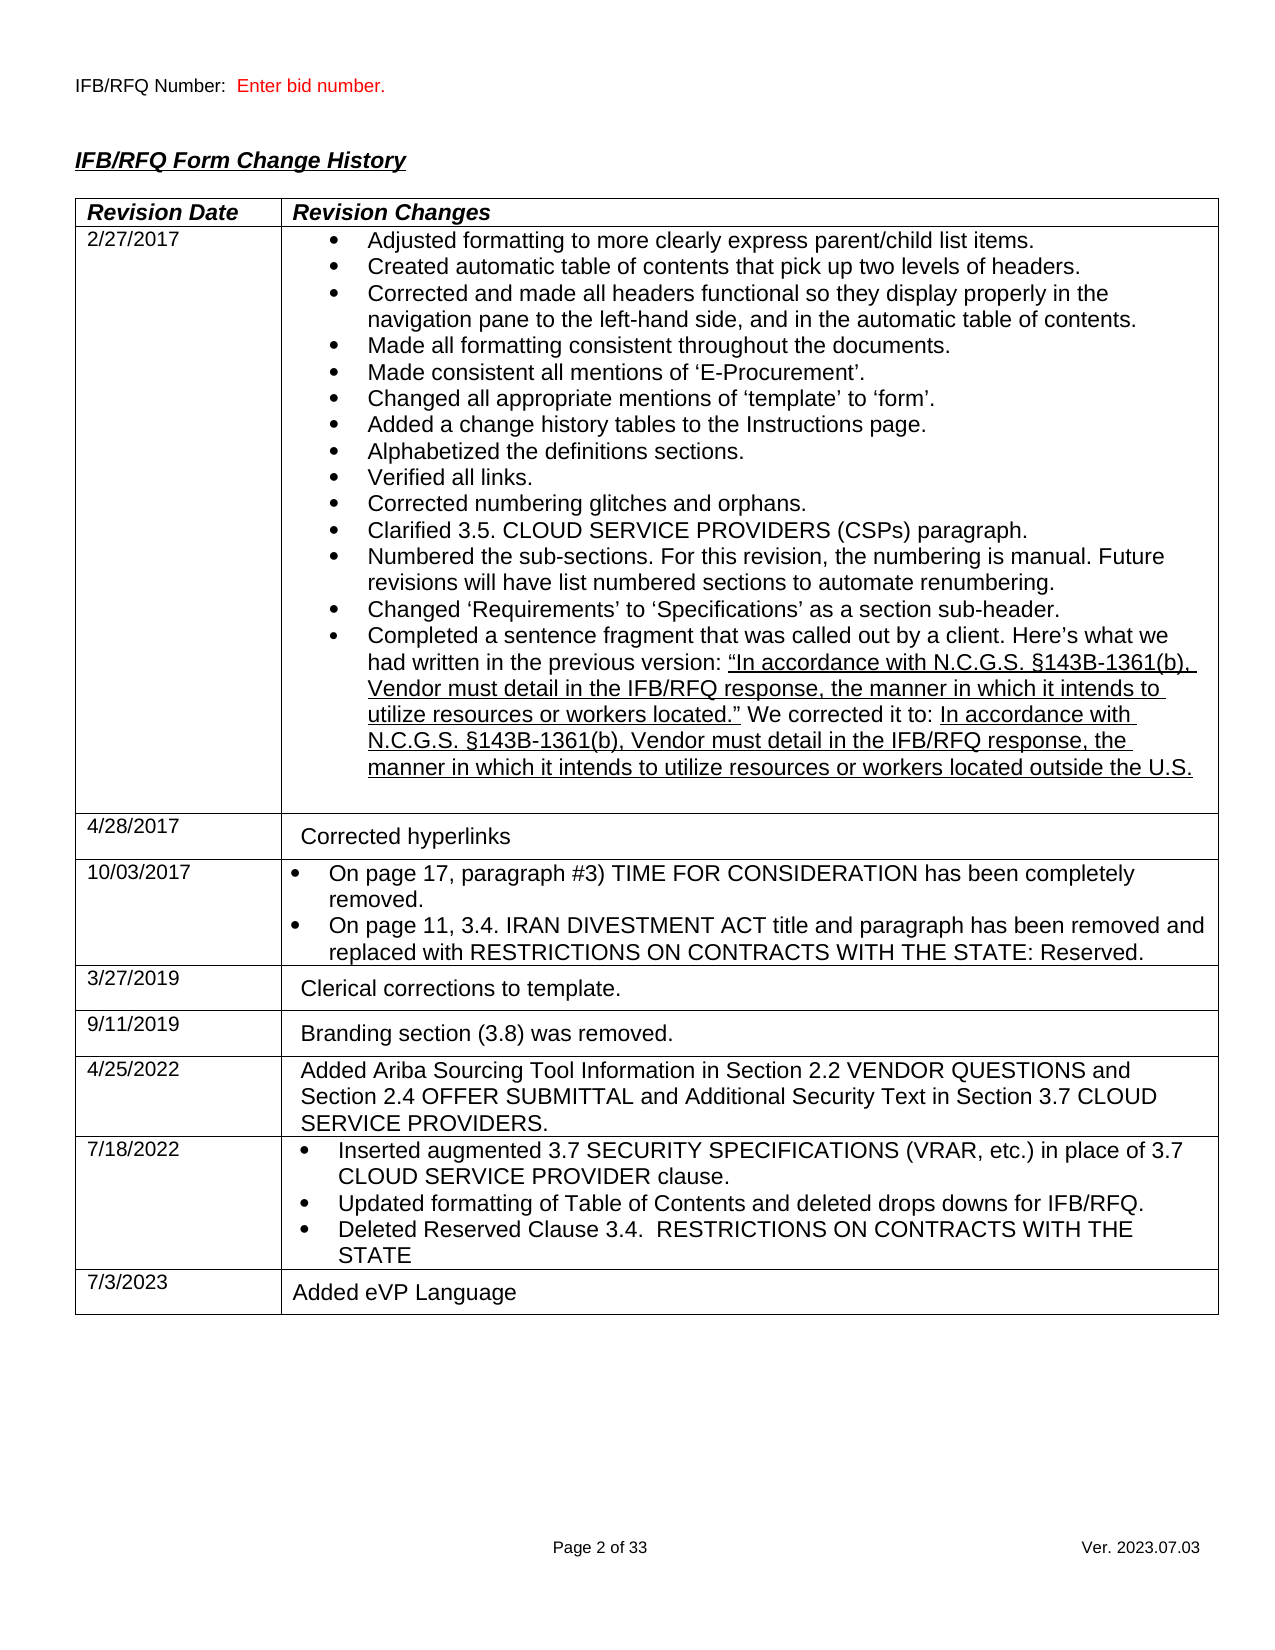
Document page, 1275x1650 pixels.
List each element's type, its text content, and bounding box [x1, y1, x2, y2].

table_cell Adjusted formatting to more clearly express parent/child list items. Created automatic table of contents that pick up two levels of headers. Corrected and made all headers functional so they display properly in the navigation pane to the left-hand side, and in the automatic table of contents. Made all formatting consistent throughout the documents. Made consistent all mentions of ‘E-Procurement’. Changed all appropriate mentions of ‘template’ to ‘form’. Added a change history tables to the Instructions page. Alphabetized the definitions sections. Verified all links. Corrected numbering glitches and orphans. Clarified 3.5. CLOUD SERVICE PROVIDERS (CSPs) paragraph. Numbered the sub-sections. For this revision, the numbering is manual. Future revisions will have list numbered sections to automate renumbering. Changed ‘Requirements’ to ‘Specifications’ as a section sub-header. Completed a sentence fragment that was called out by a client. Here’s what we had written in the previous version: “In accordance with N.C.G.S. §143B-1361(b), Vendor must detail in the IFB/RFQ response, the manner in which it intends to utilize resources or workers located.” We corrected it to: In accordance with N.C.G.S. §143B-1361(b), Vendor must detail in the IFB/RFQ response, the manner in which it intends to utilize resources or workers located outside the U.S. [282, 227, 1218, 813]
table_cell Branding section (3.8) was removed. [282, 1011, 1218, 1056]
table_cell 9/11/2019 [76, 1011, 281, 1056]
table_cell 4/28/2017 [76, 814, 281, 858]
table_cell 2/27/2017 [76, 227, 281, 813]
table_cell 7/18/2022 [76, 1137, 281, 1269]
table_cell Added Ariba Sourcing Tool Information in Section 2.2 VENDOR QUESTIONS and Section 2.4 OFFER SUBMITTAL and Additional Security Text in Section 3.7 CLOUD SERVICE PROVIDERS. [282, 1057, 1218, 1136]
table_cell Corrected hyperlinks [282, 814, 1218, 858]
table_cell 7/3/2023 [76, 1270, 281, 1314]
table_cell 3/27/2019 [76, 966, 281, 1010]
table_header Revision Date [76, 199, 281, 226]
table_header Revision Changes [282, 199, 1218, 226]
table_cell Added eVP Language [282, 1270, 1218, 1314]
table_cell On page 17, paragraph #3) TIME FOR CONSIDERATION has been completely removed. On page 11, 3.4. IRAN DIVESTMENT ACT title and paragraph has been removed and replaced with RESTRICTIONS ON CONTRACTS WITH THE STATE: Reserved. [282, 860, 1218, 965]
table_cell 4/25/2022 [76, 1057, 281, 1136]
table_cell 10/03/2017 [76, 860, 281, 965]
table_cell Clerical corrections to template. [282, 966, 1218, 1010]
text IFB/RFQ Form Change History [75, 147, 1200, 173]
table_cell Inserted augmented 3.7 SECURITY SPECIFICATIONS (VRAR, etc.) in place of 3.7 CLOUD SERVICE PROVIDER clause. Updated formatting of Table of Contents and deleted drops downs for IFB/RFQ. Deleted Reserved Clause 3.4. RESTRICTIONS ON CONTRACTS WITH THE STATE [282, 1137, 1218, 1269]
